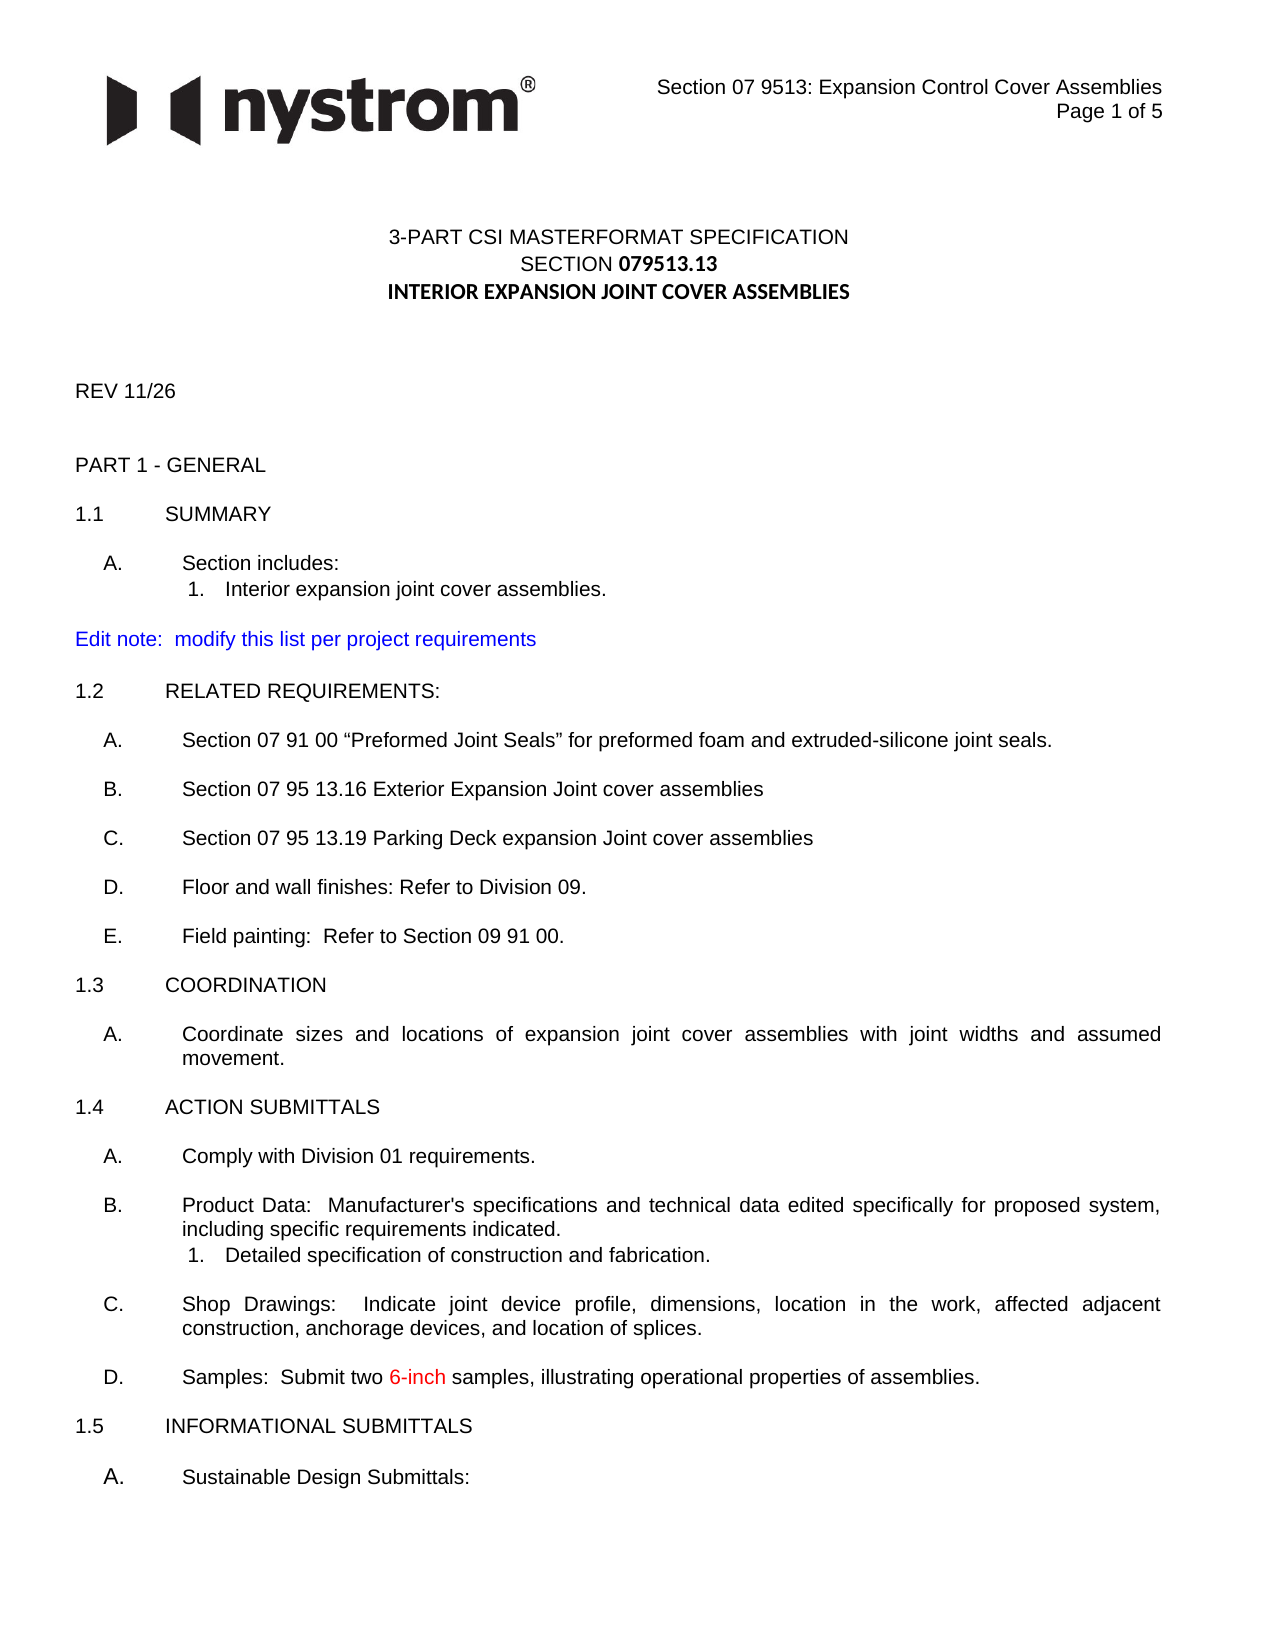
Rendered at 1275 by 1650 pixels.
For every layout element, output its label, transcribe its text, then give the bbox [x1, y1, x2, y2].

text ACTION SUBMITTALS [75, 1095, 1162, 1119]
text Interior expansion joint cover assemblies. [187, 577, 1162, 601]
text Section 07 95 13.16 Exterior Expansion Joint cover assemblies [103, 777, 1162, 801]
list 3-PART CSI MASTERFORMAT SPECIFICATION [75, 225, 1162, 249]
text Related Requirements: [75, 679, 1162, 703]
text Field painting: Refer to Section 09 91 00. [103, 924, 1162, 948]
text Section 07 91 00 “Preformed Joint Seals” for preformed foam and extruded-silicone joint seals. [103, 728, 1162, 752]
text Shop Drawings: Indicate joint device profile, dimensions, location in the work, affected adjacent construction, anchorage devices, and location of splices. [103, 1292, 1162, 1340]
text Section includes: [103, 551, 1162, 575]
text INFORMATIONAL SUBMITTALS [75, 1414, 1162, 1438]
list SECTION 079513.13 [75, 249, 1162, 277]
text Product Data: Manufacturer's specifications and technical data edited specifically for proposed system, including specific requirements indicated. [103, 1193, 1162, 1241]
list INTERIOR EXPANSION JOINT COVER ASSEMBLIES [75, 277, 1162, 305]
text Samples: Submit two 6-inch samples, illustrating operational properties of assemblies. [103, 1365, 1162, 1389]
text Detailed specification of construction and fabrication. [187, 1243, 1162, 1267]
text Edit note: modify this list per project requirements [75, 627, 1162, 651]
picture [88, 62, 536, 159]
text SUMMARY [75, 502, 1162, 526]
text COORDINATION [75, 973, 1162, 997]
list Rev 01/23 [75, 379, 1162, 403]
text Floor and wall finishes: Refer to Division 09. [103, 875, 1162, 899]
text Comply with Division 01 requirements. [103, 1144, 1162, 1168]
text GENERAL [75, 453, 1162, 477]
text Section 07 95 13.19 Parking Deck expansion Joint cover assemblies [103, 826, 1162, 850]
text Coordinate sizes and locations of expansion joint cover assemblies with joint widths and assumed movement. [103, 1022, 1162, 1070]
text Sustainable Design Submittals: [103, 1463, 1162, 1489]
